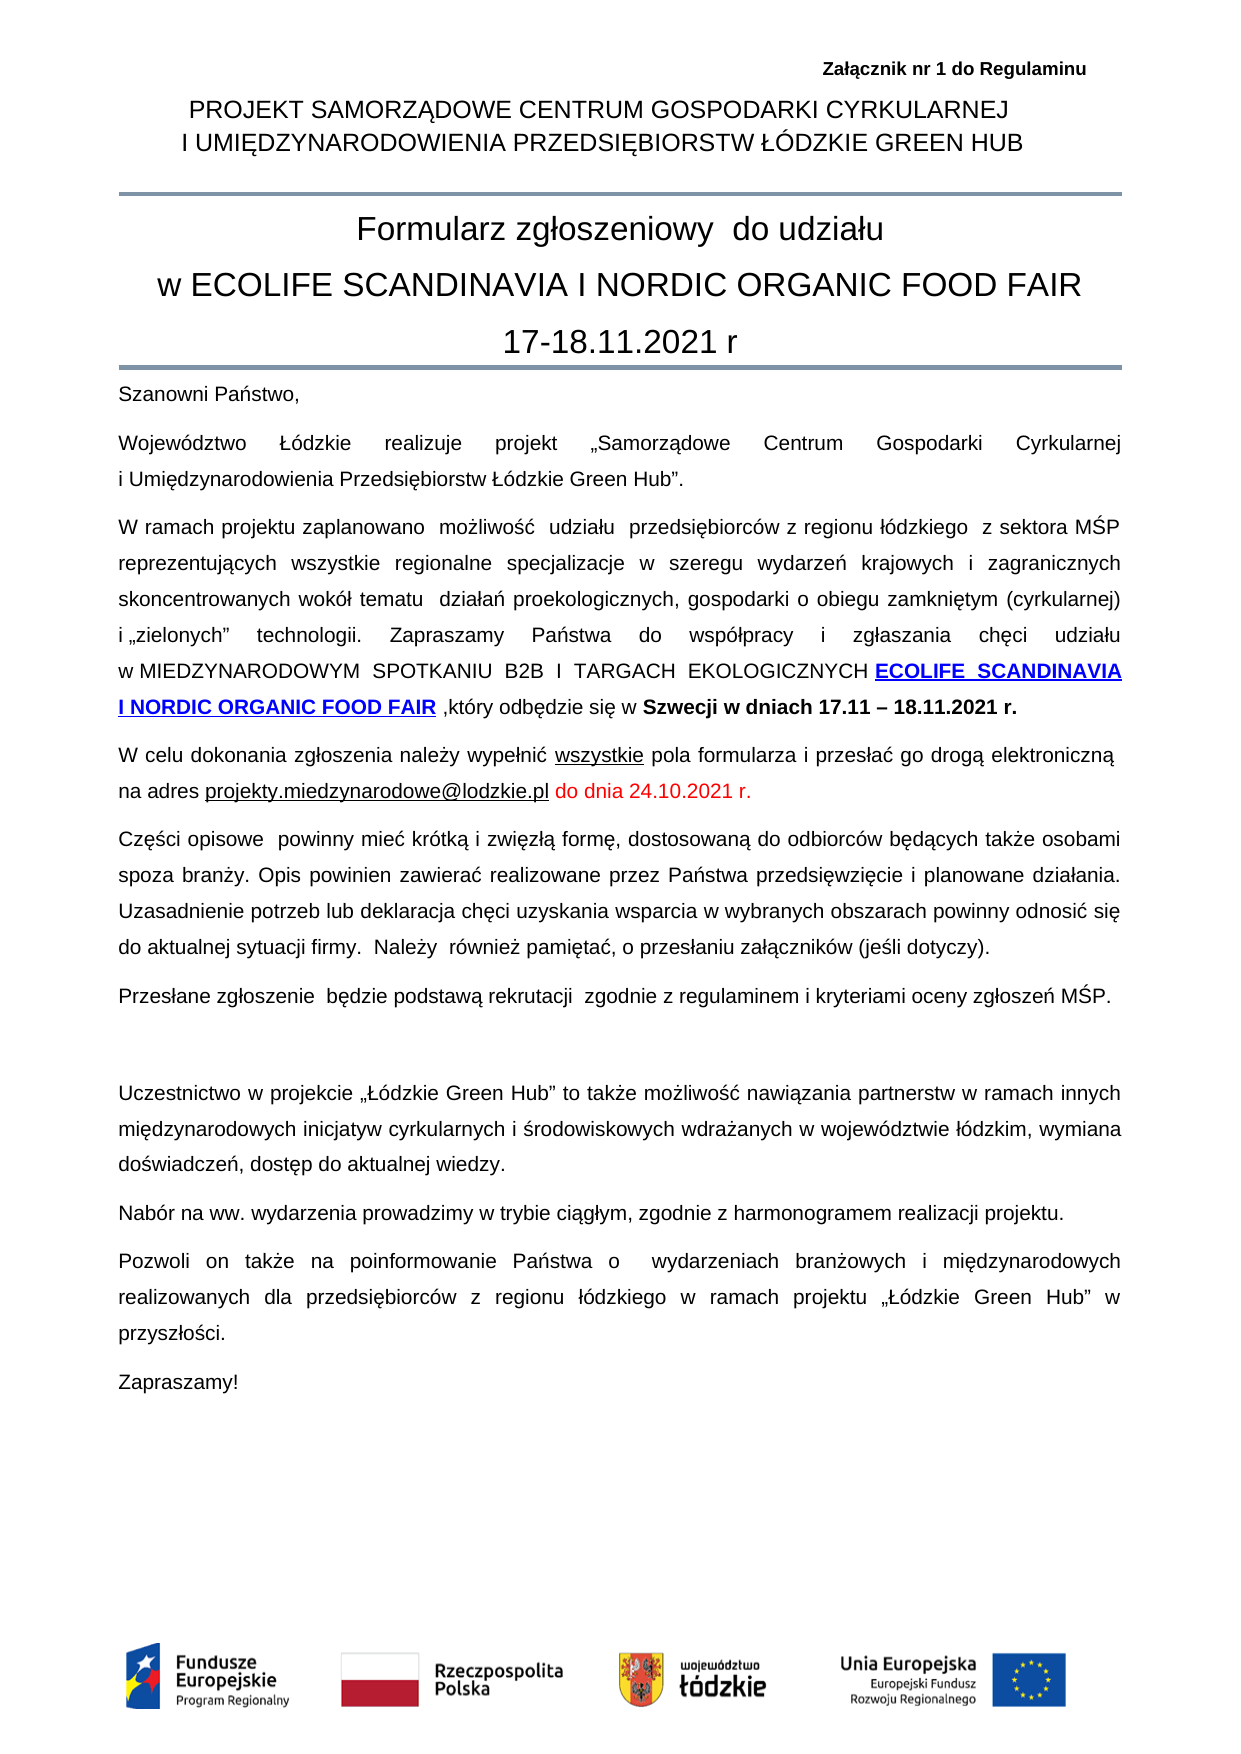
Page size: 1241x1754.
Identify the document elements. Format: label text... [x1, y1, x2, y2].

text Pozwoli on także na poinformowanie Państwa o wydarzeniach branżowych i międzynarodowych realizowanych dla przedsiębiorców z regionu łódzkiego w ramach projektu „Łódzkie Green Hub” w przyszłości. [118, 1249, 1122, 1345]
text W celu dokonania zgłoszenia należy wypełnić wszystkie pola formularza i przesłać go drogą elektroniczną na adres projekty.miedzynarodowe@lodzkie.pl do dnia 24.10.2021 r. [118, 743, 1122, 803]
text Szanowni Państwo, [118, 382, 1122, 406]
text Zapraszamy! [118, 1369, 1122, 1393]
text Nabór na ww. wydarzenia prowadzimy w trybie ciągłym, zgodnie z harmonogramem realizacji projektu. [118, 1201, 1122, 1225]
text Części opisowe powinny mieć krótką i zwięzłą formę, dostosowaną do odbiorców będących także osobami spoza branży. Opis powinien zawierać realizowane przez Państwa przedsięwzięcie i planowane działania. Uzasadnienie potrzeb lub deklaracja chęci uzyskania wsparcia w wybranych obszarach powinny odnosić się do aktualnej sytuacji firmy. Należy również pamiętać, o przesłaniu załączników (jeśli dotyczy). [118, 827, 1122, 959]
text W ramach projektu zaplanowano możliwość udziału przedsiębiorców z regionu łódzkiego z sektora MŚP reprezentujących wszystkie regionalne specjalizacje w szeregu wydarzeń krajowych i zagranicznych skoncentrowanych wokół tematu działań proekologicznych, gospodarki o obiegu zamkniętym (cyrkularnej) i „zielonych” technologii. Zapraszamy Państwa do współpracy i zgłaszania chęci udziału w MIEDZYNARODOWYM SPOTKANIU B2B I TARGACH EKOLOGICZNYCH ECOLIFE SCANDINAVIA I NORDIC ORGANIC FOOD FAIR ,który odbędzie się w Szwecji w dniach 17.11 – 18.11.2021 r. [118, 515, 1122, 718]
text Województwo Łódzkie realizuje projekt „Samorządowe Centrum Gospodarki Cyrkularnej i Umiędzynarodowienia Przedsiębiorstw Łódzkie Green Hub”. [118, 430, 1122, 490]
text Uczestnictwo w projekcie „Łódzkie Green Hub” to także możliwość nawiązania partnerstw w ramach innych międzynarodowych inicjatyw cyrkularnych i środowiskowych wdrażanych w województwie łódzkim, wymiana doświadczeń, dostęp do aktualnej wiedzy. [118, 1080, 1122, 1176]
table_header Formularz zgłoszeniowy do udziału w ECOLIFE SCANDINAVIA I NORDIC ORGANIC FOOD FAIR 17-18.11.2021 r [119, 196, 1122, 365]
picture [125, 1643, 1065, 1709]
text Przesłane zgłoszenie będzie podstawą rekrutacji zgodnie z regulaminem i kryteriami oceny zgłoszeń MŚP. [118, 983, 1122, 1007]
